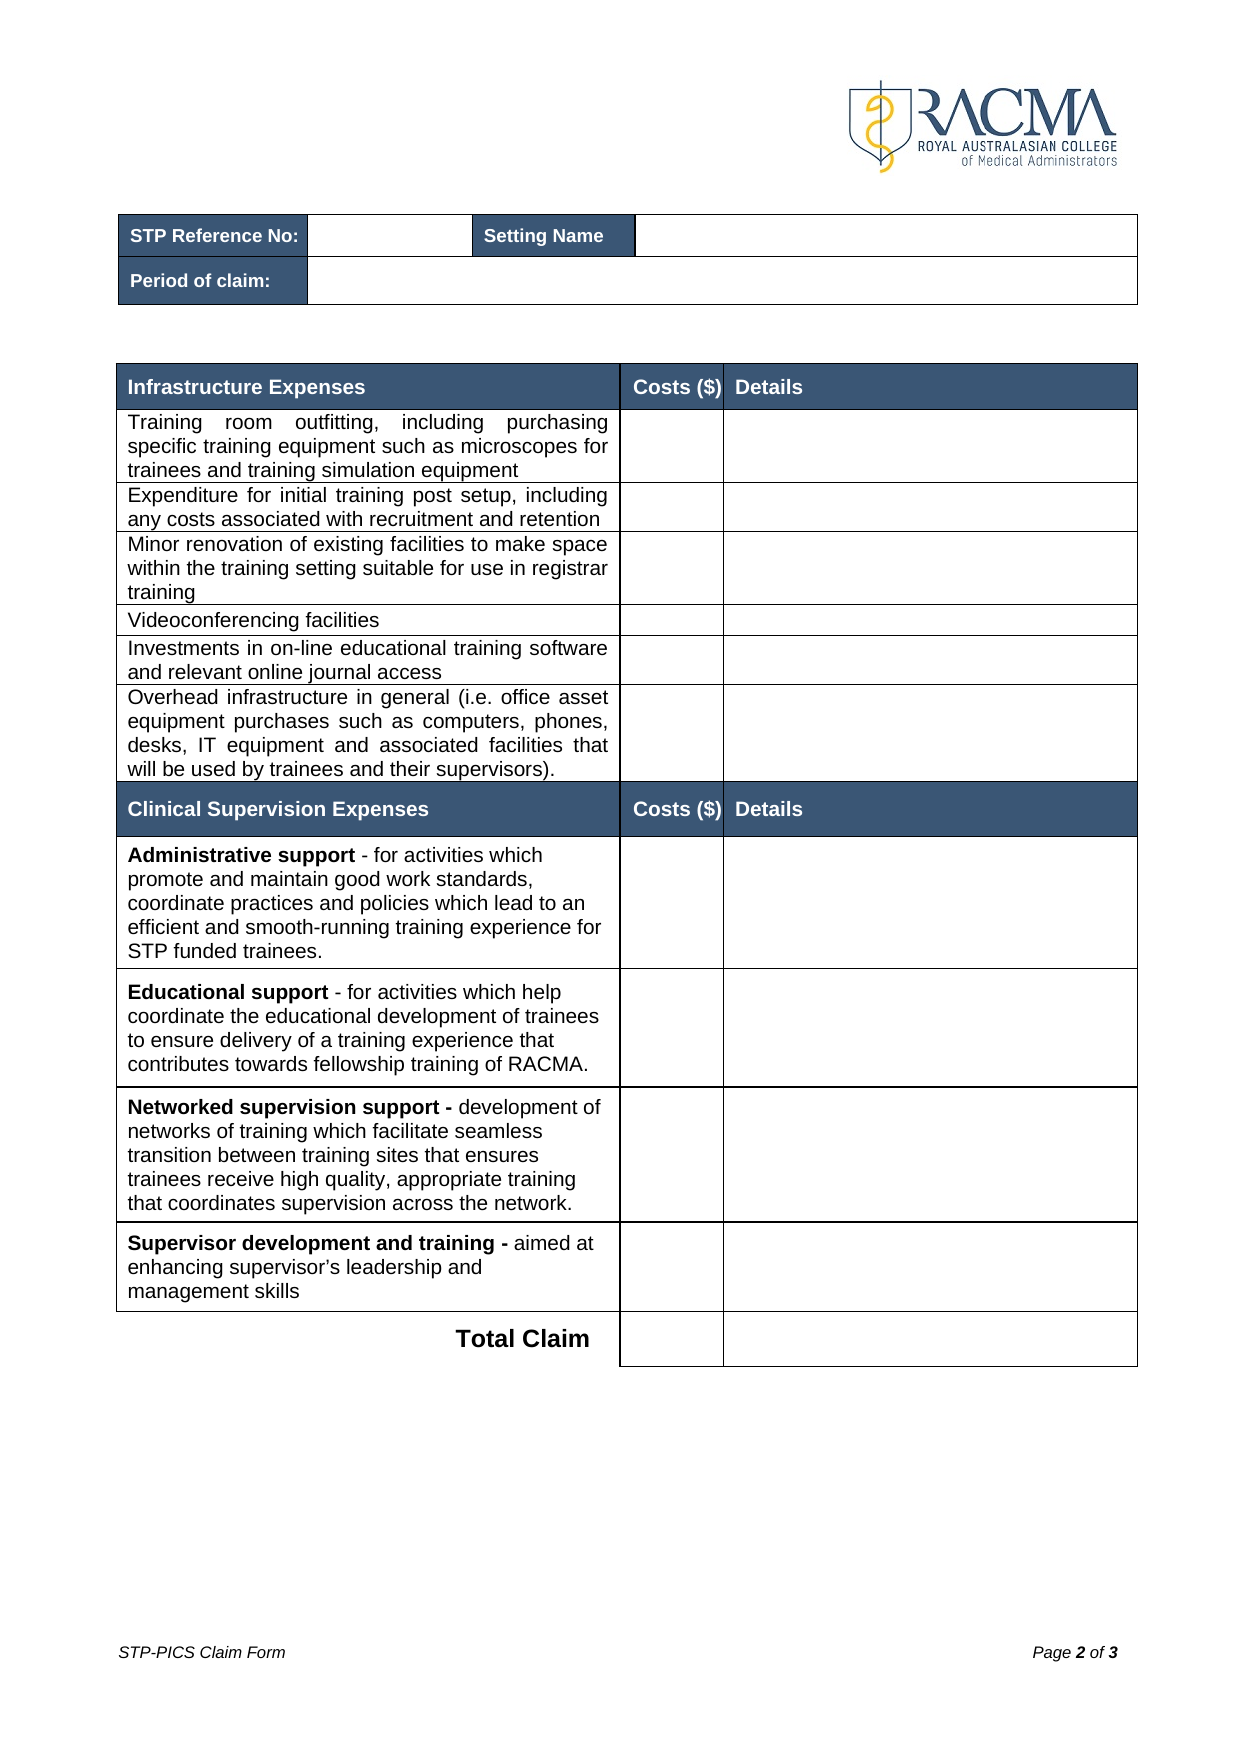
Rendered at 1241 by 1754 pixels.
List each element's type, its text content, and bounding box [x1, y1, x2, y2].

table_cell Videoconferencing facilities [117, 605, 619, 635]
table_cell [621, 1223, 723, 1311]
table_cell Period of claim: [119, 257, 307, 304]
table_header STP Reference No: [119, 215, 307, 256]
table_cell [724, 636, 1137, 684]
table_cell [724, 605, 1137, 635]
table_cell [308, 257, 1137, 304]
table_cell [621, 410, 723, 482]
table_cell Minor renovation of existing facilities to make space within the training setting suitable for use in registrar training [117, 532, 619, 604]
table_cell [621, 1312, 723, 1366]
table_cell Educational support - for activities which help coordinate the educational development of trainees to ensure delivery of a training experience that contributes towards fellowship training of RACMA. [117, 969, 619, 1086]
table_cell [724, 969, 1137, 1086]
table_cell [724, 483, 1137, 531]
table_cell [724, 685, 1137, 781]
table_cell [621, 969, 723, 1086]
table_cell Networked supervision support - development of networks of training which facilitate seamless transition between training sites that ensures trainees receive high quality, appropriate training that coordinates supervision across the network. [117, 1088, 619, 1221]
table_cell [724, 1312, 1137, 1366]
table_cell Expenditure for initial training post setup, including any costs associated with recruitment and retention [117, 483, 619, 531]
table_header Setting Name [473, 215, 634, 256]
table_header Costs ($) [621, 364, 723, 409]
picture [846, 75, 1123, 176]
table_cell [724, 837, 1137, 968]
table_cell Training room outfitting, including purchasing specific training equipment such as microscopes for trainees and training simulation equipment [117, 410, 619, 482]
table_cell [621, 483, 723, 531]
table_cell [724, 532, 1137, 604]
table_cell [621, 532, 723, 604]
table_header Infrastructure Expenses [117, 364, 619, 409]
table_cell Clinical Supervision Expenses [117, 782, 619, 836]
table_cell [621, 685, 723, 781]
table_header Details [724, 364, 1137, 409]
table_header [308, 215, 472, 256]
table_cell Investments in on-line educational training software and relevant online journal access [117, 636, 619, 684]
table_cell Total Claim [116, 1312, 619, 1366]
table_cell Details [724, 782, 1137, 836]
table_cell [621, 605, 723, 635]
table_cell Administrative support - for activities which promote and maintain good work standards, coordinate practices and policies which lead to an efficient and smooth-running training experience for STP funded trainees. [117, 837, 619, 968]
table_cell [724, 1088, 1137, 1221]
table_cell Costs ($) [621, 782, 723, 836]
table_header [636, 215, 1137, 256]
table_cell Supervisor development and training - aimed at enhancing supervisor’s leadership and management skills [117, 1223, 619, 1311]
table_cell [724, 1223, 1137, 1311]
table_cell [621, 1088, 723, 1221]
table_cell [621, 837, 723, 968]
table_cell Overhead infrastructure in general (i.e. office asset equipment purchases such as computers, phones, desks, IT equipment and associated facilities that will be used by trainees and their supervisors). [117, 685, 619, 781]
table_cell [621, 636, 723, 684]
table_cell [724, 410, 1137, 482]
